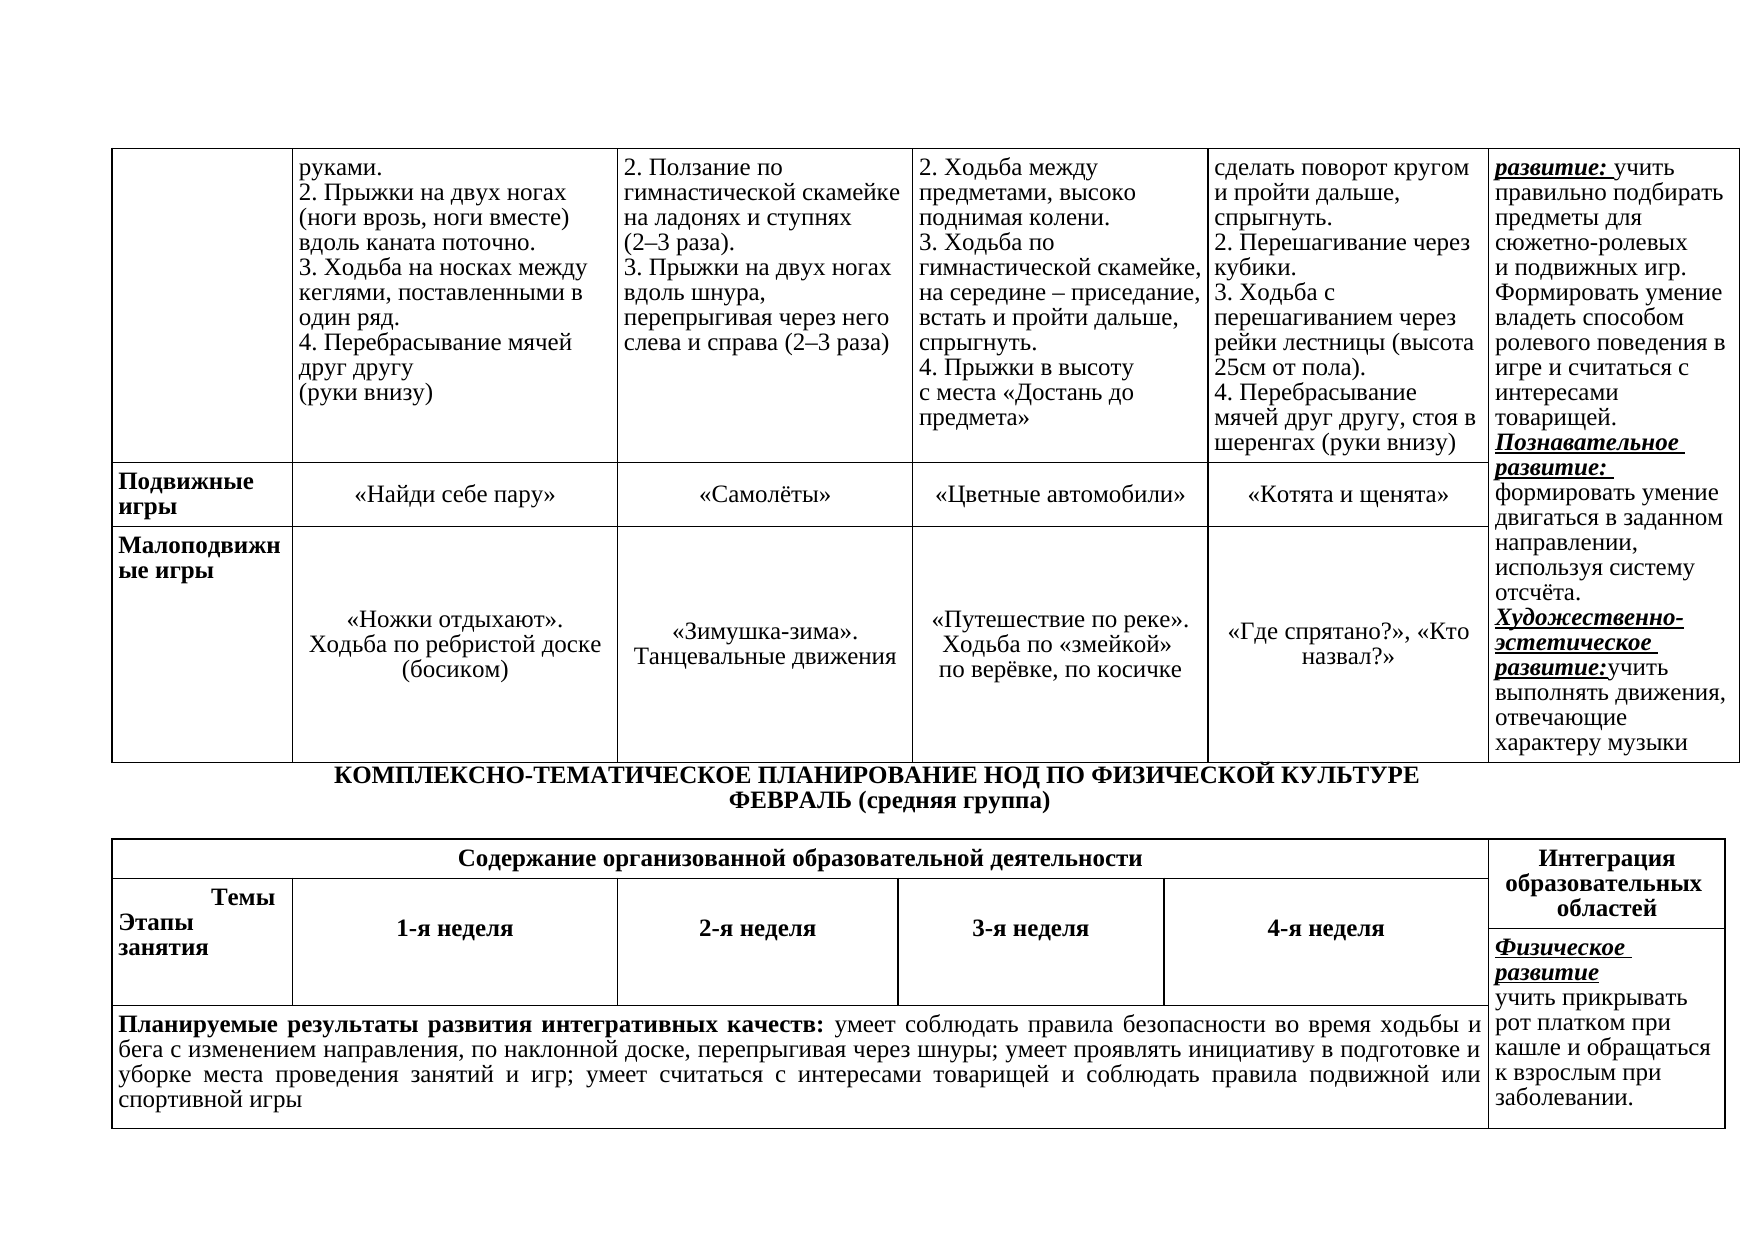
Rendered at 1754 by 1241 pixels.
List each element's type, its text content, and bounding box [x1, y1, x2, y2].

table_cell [113, 149, 292, 462]
table_cell Планируемые результаты развития интегративных качеств: умеет соблюдать правила безопасности во время ходьбы и бега с изменением направления, по наклонной доске, перепрыгивая через шнуры; умеет проявлять инициативу в подготовке и уборке места проведения занятий и игр; умеет считаться с интересами товарищей и соблюдать правила подвижной или спортивной игры [113, 1006, 1488, 1128]
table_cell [1209, 149, 1488, 462]
text ФЕВРАЛЬ (средняя группа) [118, 788, 1636, 813]
table_cell Малоподвижные игры [113, 527, 292, 762]
table_cell Подвижные игры [113, 463, 292, 526]
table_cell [618, 149, 912, 462]
table_cell 1-я неделя [293, 879, 617, 1005]
table_header Интеграция образовательных областей [1489, 840, 1724, 927]
table_cell «Ножки отдыхают». Ходьба по ребристой доске (босиком) [293, 527, 617, 762]
table_cell «Найди себе пару» [293, 463, 617, 526]
table_cell «Где спрятано?», «Кто назвал?» [1209, 527, 1488, 762]
table_cell Темы Этапы занятия [113, 879, 292, 1005]
table_cell «Цветные автомобили» [913, 463, 1207, 526]
table_cell «Зимушка-зима». Танцевальные движения [618, 527, 912, 762]
table_cell «Путешествие по реке». Ходьба по «змейкой» по верёвке, по косичке [913, 527, 1207, 762]
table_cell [913, 149, 1207, 462]
table_cell 3-я неделя [899, 879, 1163, 1005]
table_cell Физическое развитие учить прикрывать рот платком при кашле и обращаться к взрослым при заболевании. Социально - коммуникативное развитие: учить самостоятельно готовить и убирать место проведения занятий и игр. Формировать навык оценки поведения своего и сверстников во время проведения игр. Познавательное развитие: учить определять поло- жение предметов в пространстве по отношению к себе: впереди- сзади, вверху- внизу [1489, 929, 1724, 1128]
text комплексно-тематическое планирование НОД по физиЧеской культуре [118, 763, 1636, 788]
table_cell 2-я неделя [618, 879, 897, 1005]
table_header Содержание организованной образовательной деятельности [113, 840, 1488, 877]
table_cell «Котята и щенята» [1209, 463, 1488, 526]
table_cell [293, 149, 617, 462]
table_cell «Самолёты» [618, 463, 912, 526]
table_cell 4-я неделя [1165, 879, 1488, 1005]
